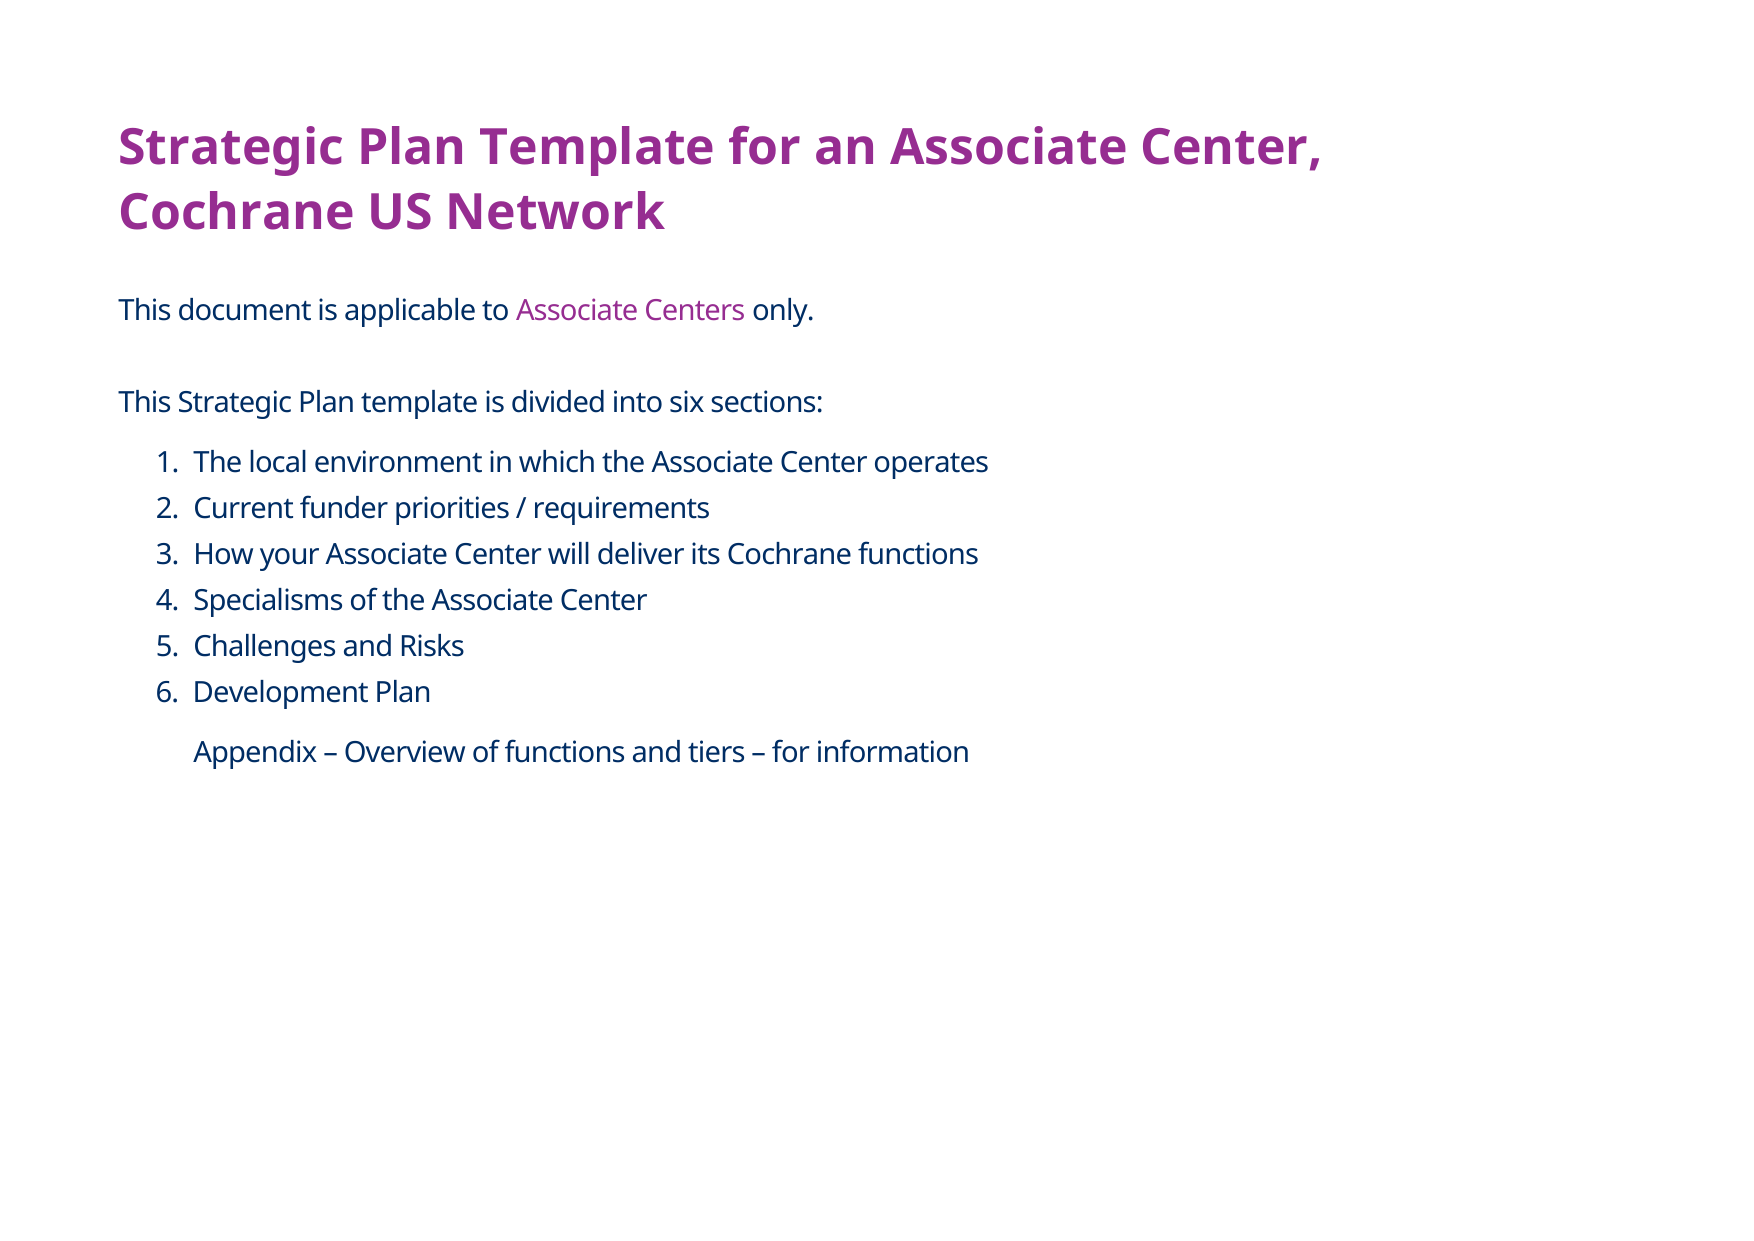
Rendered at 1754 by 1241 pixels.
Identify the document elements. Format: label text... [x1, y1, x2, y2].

text Appendix – Overview of functions and tiers – for information [193, 734, 1577, 769]
list Development Plan [155, 674, 1577, 709]
subtitle Strategic Plan Template for an Associate Center, [118, 118, 1577, 176]
text This Strategic Plan template is divided into six sections: [118, 384, 1577, 419]
list How your Associate Center will deliver its Cochrane functions [156, 536, 1577, 572]
list Challenges and Risks [156, 628, 1577, 663]
list Current funder priorities / requirements [156, 490, 1577, 526]
text This document is applicable to Associate Centers only. [118, 292, 1577, 328]
subtitle Cochrane US Network [118, 182, 1577, 241]
list Specialisms of the Associate Center [156, 582, 1577, 617]
list The local environment in which the Associate Center operates [156, 444, 1577, 480]
